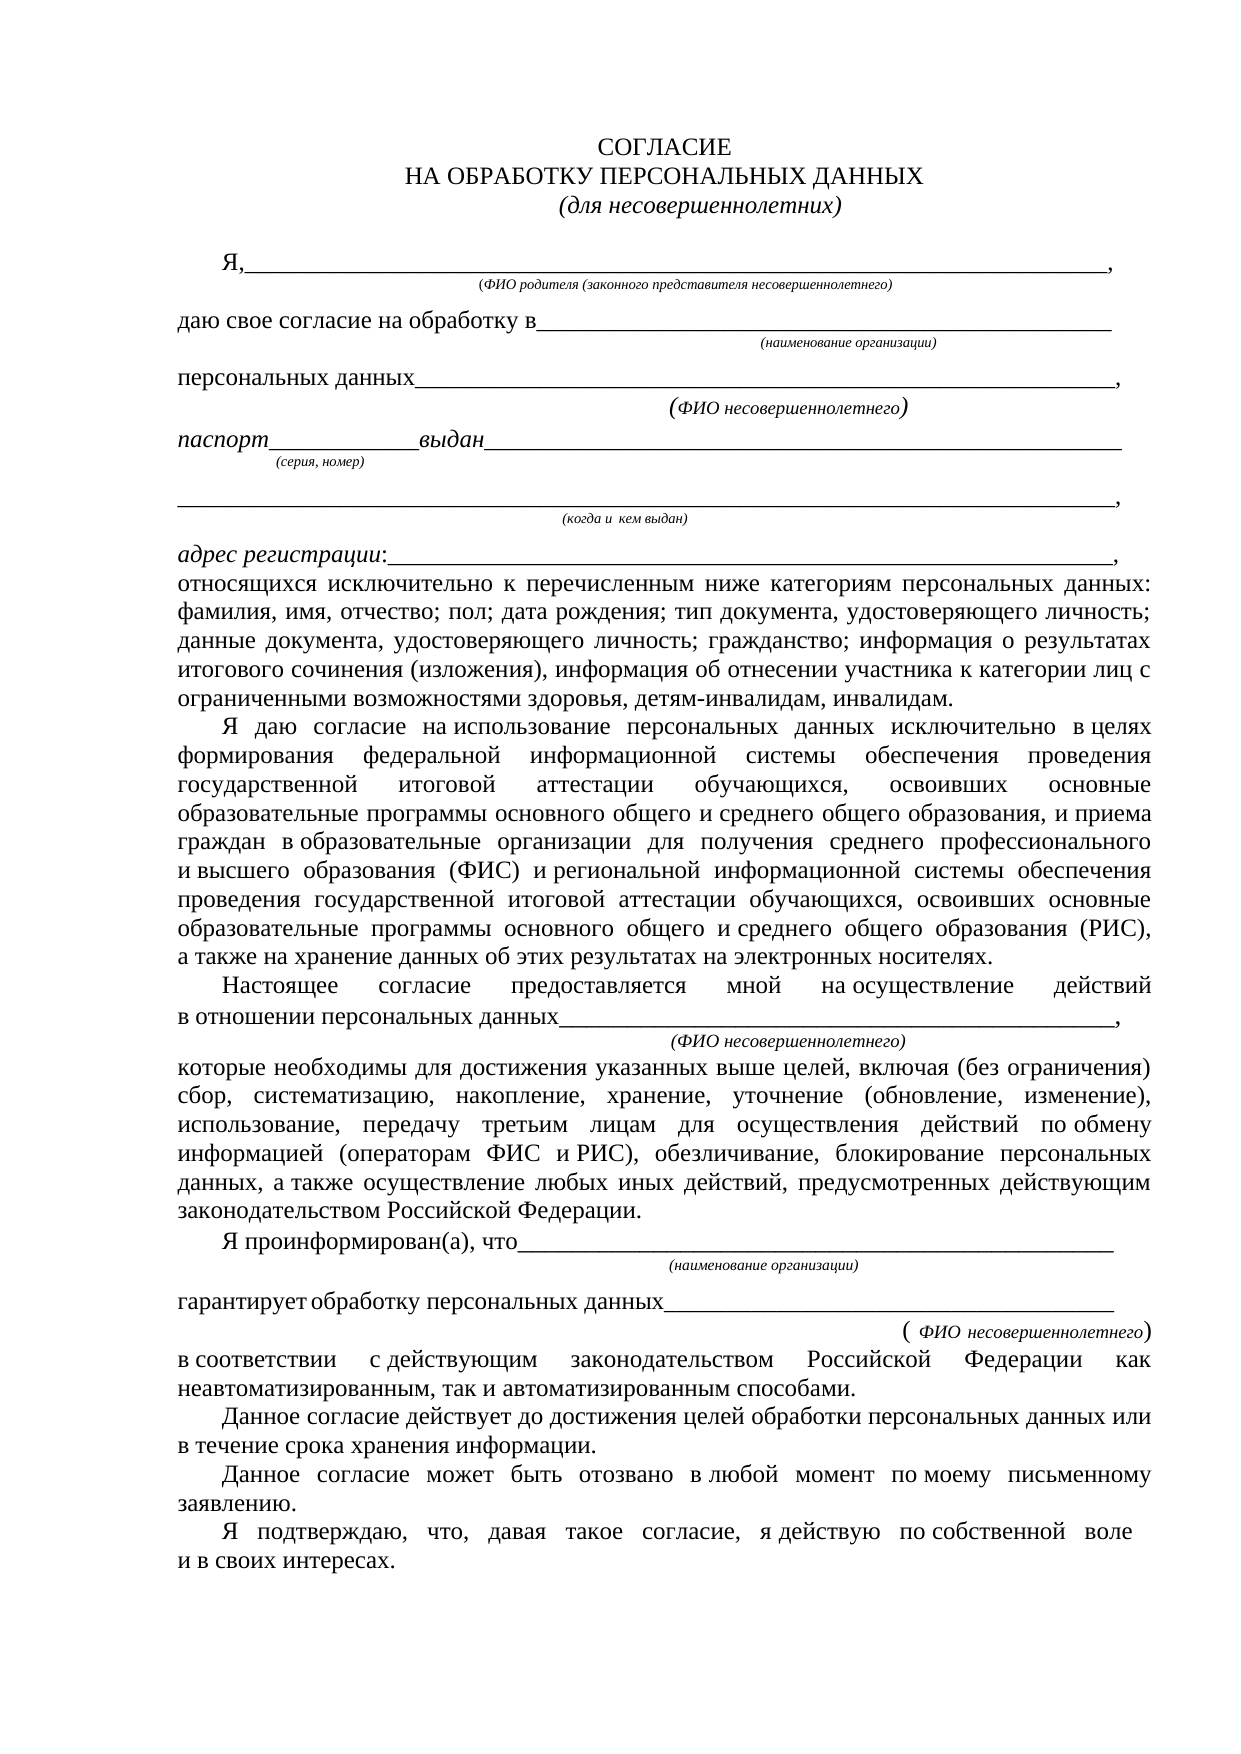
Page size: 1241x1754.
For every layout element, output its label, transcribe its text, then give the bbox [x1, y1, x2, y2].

text (ФИО родителя (законного представителя несовершеннолетнего) [177, 276, 1152, 305]
text (ФИО несовершеннолетнего) в соответствии с действующим законодательством Российской Федерации как неавтоматизированным, так и автоматизированным способами. [177, 1315, 1152, 1401]
text Я проинформирован(а), что____________________________________________ [177, 1224, 1152, 1255]
text (наименование организации) [177, 1255, 1152, 1286]
text Данное согласие может быть отозвано в любой момент по моему письменному заявлению. [177, 1459, 1152, 1516]
text (наименование организации) [177, 333, 1152, 362]
text гарантирует обработку персональных данных____________________________________ [177, 1286, 1152, 1315]
text НА ОБРАБОТКУ ПЕРСОНАЛЬНЫХ ДАННЫХ [177, 161, 1152, 190]
text относящихся исключительно к перечисленным ниже категориям персональных данных: фамилия, имя, отчество; пол; дата рождения; тип документа, удостоверяющего личность; данные документа, удостоверяющего личность; гражданство; информация о результатах итогового сочинения (изложения), информация об отнесении участника к категории лиц с ограниченными возможностями здоровья, детям-инвалидам, инвалидам. [177, 568, 1152, 711]
text даю свое согласие на обработку в______________________________________________ [177, 305, 1152, 333]
text которые необходимы для достижения указанных выше целей, включая (без ограничения) сбор, систематизацию, накопление, хранение, уточнение (обновление, изменение), использование, передачу третьим лицам для осуществления действий по обмену информацией (операторам ФИС и РИС), обезличивание, блокирование персональных данных, а также осуществление любых иных действий, предусмотренных действующим законодательством Российской Федерации. [177, 1052, 1152, 1224]
text (ФИО несовершеннолетнего) [177, 1030, 1152, 1052]
text (ФИО несовершеннолетнего) [177, 391, 1152, 420]
text Я подтверждаю, что, давая такое согласие, я действую по собственной воле и в своих интересах. [177, 1516, 1152, 1574]
text персональных данных________________________________________________________, [177, 362, 1152, 391]
text (для несовершеннолетних) [177, 190, 1152, 218]
text (серия, номер) [177, 453, 1152, 481]
text СОГЛАСИЕ [177, 132, 1152, 161]
text адрес регистрации:__________________________________________________________, [177, 539, 1152, 568]
text паспорт____________выдан___________________________________________________ [177, 424, 1152, 453]
text Данное согласие действует до достижения целей обработки персональных данных или в течение срока хранения информации. [177, 1401, 1152, 1459]
text Я даю согласие на использование персональных данных исключительно в целях формирования федеральной информационной системы обеспечения проведения государственной итоговой аттестации обучающихся, освоивших основные образовательные программы основного общего и среднего общего образования, и приема граждан в образовательные организации для получения среднего профессионального и высшего образования (ФИС) и региональной информационной системы обеспечения проведения государственной итоговой аттестации обучающихся, освоивших основные образовательные программы основного общего и среднего общего образования (РИС), а также на хранение данных об этих результатах на электронных носителях. [177, 711, 1152, 970]
text ___________________________________________________________________________, [177, 481, 1152, 510]
text (когда и кем выдан) [177, 510, 1152, 539]
text Я,_____________________________________________________________________, [177, 247, 1152, 276]
text Настоящее согласие предоставляется мной на осуществление действий в отношении персональных данных_________________________________________, [177, 970, 1152, 1030]
